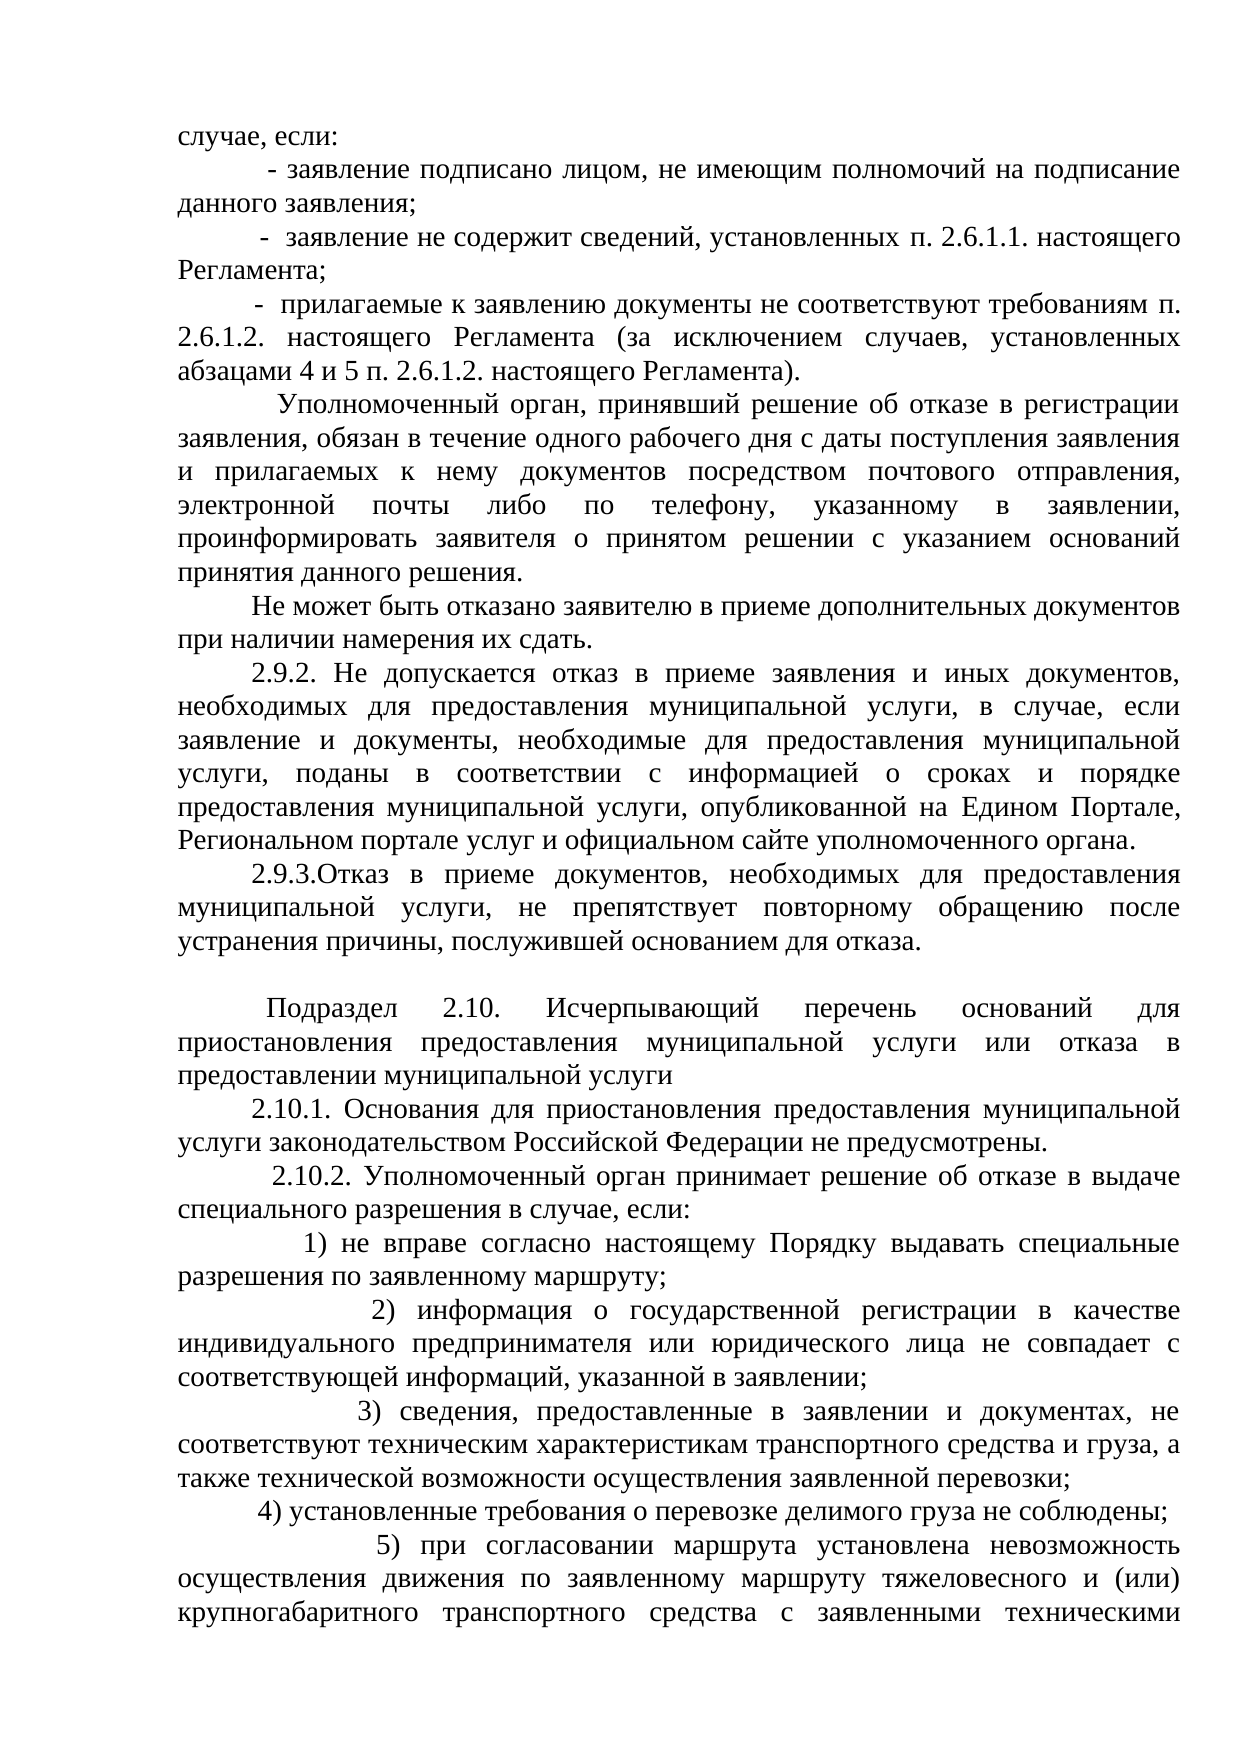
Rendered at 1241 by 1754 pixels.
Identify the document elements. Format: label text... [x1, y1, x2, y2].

text - заявление подписано лицом, не имеющим полномочий на подписание данного заявления; [177, 152, 1181, 219]
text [177, 1527, 1181, 1627]
text 3) сведения, предоставленные в заявлении и документах, не соответствуют техническим характеристикам транспортного средства и груза, а также технической возможности осуществления заявленной перевозки; [177, 1393, 1181, 1493]
text Подраздел 2.10. Исчерпывающий перечень оснований для приостановления предоставления муниципальной услуги или отказа в предоставлении муниципальной услуги [177, 990, 1181, 1091]
text 4) установленные требования о перевозке делимого груза не соблюдены; [177, 1493, 1181, 1527]
text - заявление не содержит сведений, установленных п. 2.6.1.1. настоящего Регламента; [177, 219, 1181, 286]
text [177, 118, 1181, 152]
text Уполномоченный орган, принявший решение об отказе в регистрации заявления, обязан в течение одного рабочего дня с даты поступления заявления и прилагаемых к нему документов посредством почтового отправления, электронной почты либо по телефону, указанному в заявлении, проинформировать заявителя о принятом решении с указанием оснований принятия данного решения. [177, 386, 1181, 588]
text 2.9.2. Не допускается отказ в приеме заявления и иных документов, необходимых для предоставления муниципальной услуги, в случае, если заявление и документы, необходимые для предоставления муниципальной услуги, поданы в соответствии с информацией о сроках и порядке предоставления муниципальной услуги, опубликованной на Едином Портале, Региональном портале услуг и официальном сайте уполномоченного органа. [177, 655, 1181, 856]
text 1) не вправе согласно настоящему Порядку выдавать специальные разрешения по заявленному маршруту; [177, 1225, 1181, 1292]
text - прилагаемые к заявлению документы не соответствуют требованиям п. 2.6.1.2. настоящего Регламента (за исключением случаев, установленных абзацами 4 и 5 п. 2.6.1.2. настоящего Регламента). [177, 286, 1181, 386]
text 2) информация о государственной регистрации в качестве индивидуального предпринимателя или юридического лица не совпадает с соответствующей информаций, указанной в заявлении; [177, 1292, 1181, 1393]
text 2.10.2. Уполномоченный орган принимает решение об отказе в выдаче специального разрешения в случае, если: [177, 1158, 1181, 1225]
text 2.10.1. Основания для приостановления предоставления муниципальной услуги законодательством Российской Федерации не предусмотрены. [177, 1091, 1181, 1158]
text Не может быть отказано заявителю в приеме дополнительных документов при наличии намерения их сдать. [177, 588, 1181, 655]
text 2.9.3.Отказ в приеме документов, необходимых для предоставления муниципальной услуги, не препятствует повторному обращению после устранения причины, послужившей основанием для отказа. [177, 856, 1181, 957]
